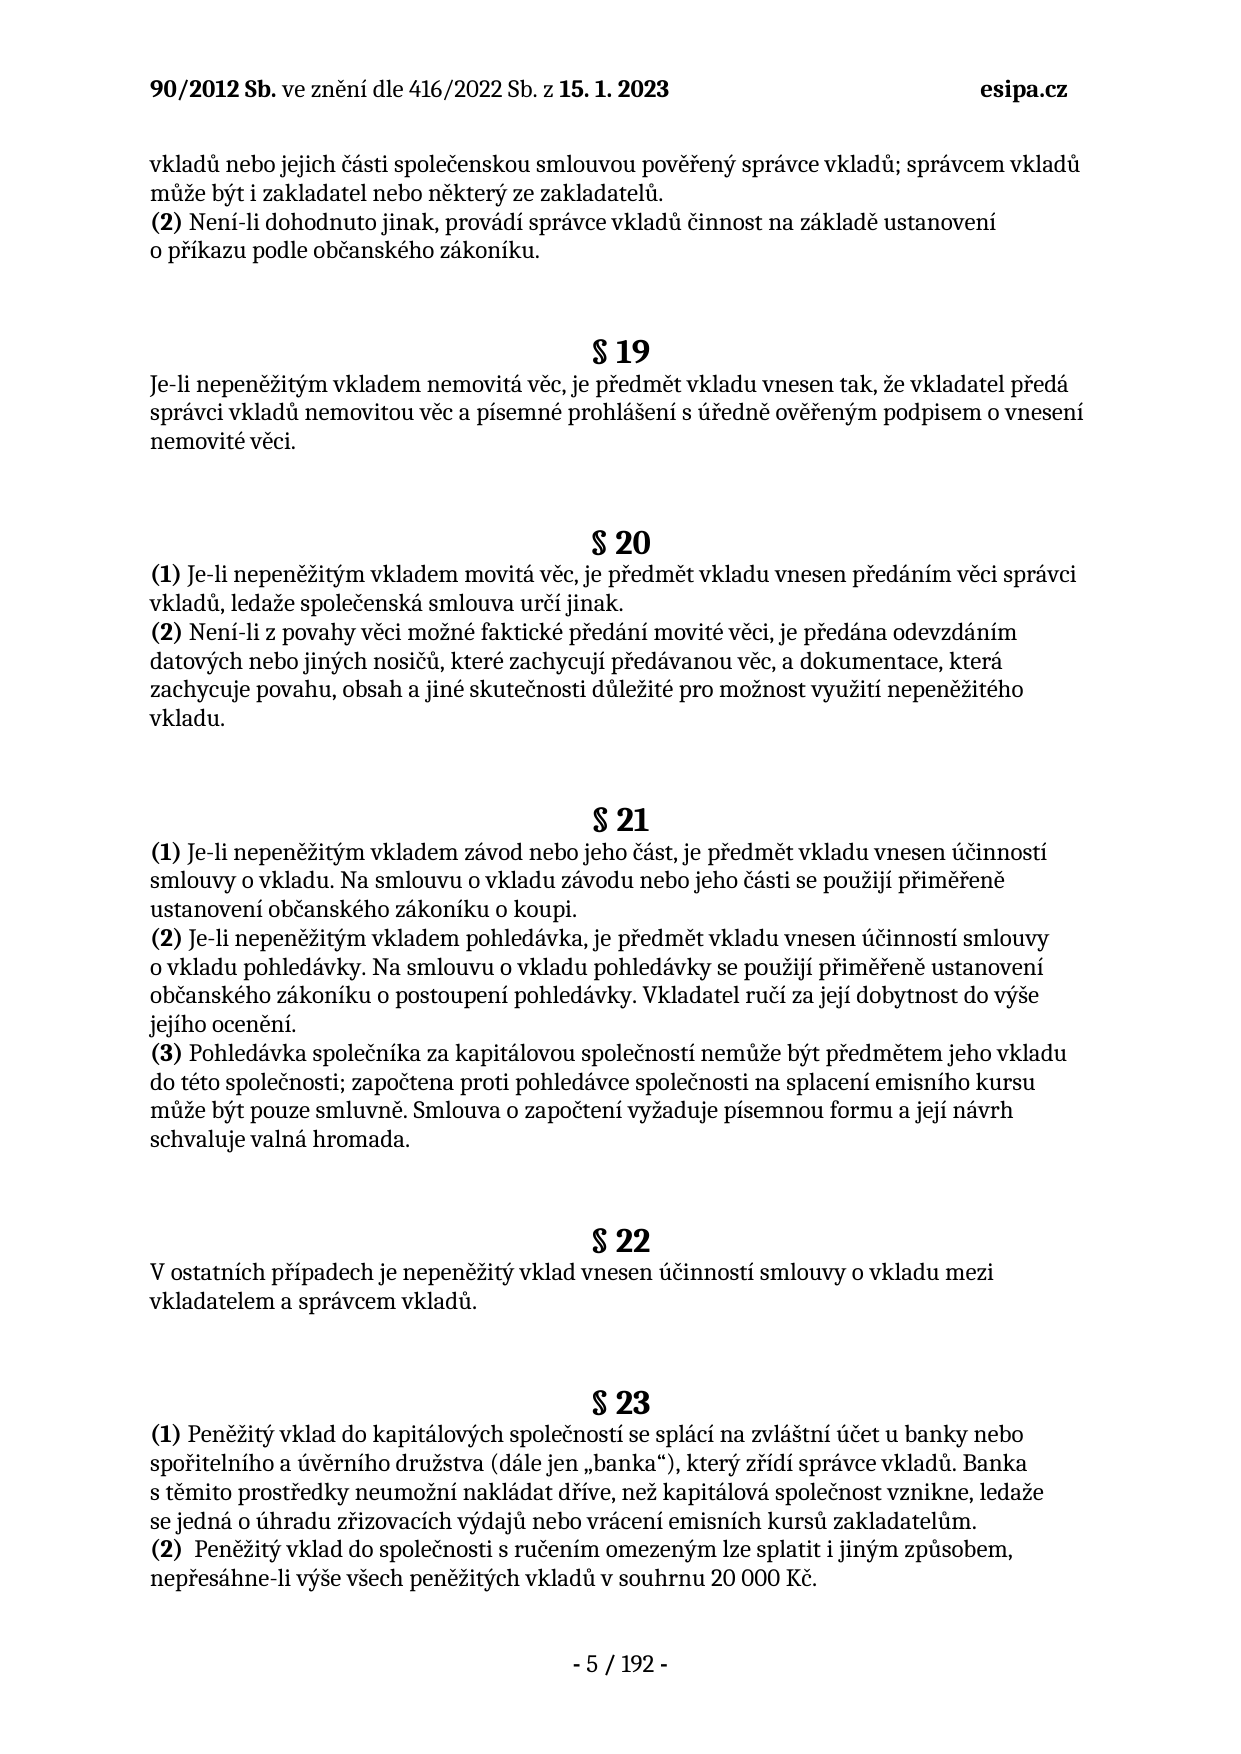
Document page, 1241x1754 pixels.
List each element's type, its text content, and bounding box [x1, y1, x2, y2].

subtitle § 20 [150, 529, 1090, 560]
text (2) Peněžitý vklad do společnosti s ručením omezeným lze splatit i jiným způsobem, nepřesáhne‑li výše všech peněžitých vkladů v souhrnu 20 000 Kč. [150, 1535, 1090, 1593]
subtitle § 23 [150, 1389, 1090, 1420]
text (1) Je-li nepeněžitým vkladem závod nebo jeho část, je předmět vkladu vnesen účinností smlouvy o vkladu. Na smlouvu o vkladu závodu nebo jeho části se použijí přiměřeně ustanovení občanského zákoníku o koupi. [150, 837, 1090, 924]
subtitle § 22 [150, 1227, 1090, 1258]
text V ostatních případech je nepeněžitý vklad vnesen účinností smlouvy o vkladu mezi vkladatelem a správcem vkladů. [150, 1258, 1090, 1316]
text (3) Pohledávka společníka za kapitálovou společností nemůže být předmětem jeho vkladu do této společnosti; započtena proti pohledávce společnosti na splacení emisního kursu může být pouze smluvně. Smlouva o započtení vyžaduje písemnou formu a její návrh schvaluje valná hromada. [150, 1039, 1090, 1154]
text (1) Je-li nepeněžitým vkladem movitá věc, je předmět vkladu vnesen předáním věci správci vkladů, ledaže společenská smlouva určí jinak. [150, 560, 1090, 618]
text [150, 150, 1090, 207]
text (2) Není-li dohodnuto jinak, provádí správce vkladů činnost na základě ustanovení o příkazu podle občanského zákoníku. [150, 207, 1090, 265]
text (2) Je-li nepeněžitým vkladem pohledávka, je předmět vkladu vnesen účinností smlouvy o vkladu pohledávky. Na smlouvu o vkladu pohledávky se použijí přiměřeně ustanovení občanského zákoníku o postoupení pohledávky. Vkladatel ručí za její dobytnost do výše jejího ocenění. [150, 924, 1090, 1039]
text Je-li nepeněžitým vkladem nemovitá věc, je předmět vkladu vnesen tak, že vkladatel předá správci vkladů nemovitou věc a písemné prohlášení s úředně ověřeným podpisem o vnesení nemovité věci. [150, 369, 1090, 456]
text (1) Peněžitý vklad do kapitálových společností se splácí na zvláštní účet u banky nebo spořitelního a úvěrního družstva (dále jen „banka“), který zřídí správce vkladů. Banka s těmito prostředky neumožní nakládat dříve, než kapitálová společnost vznikne, ledaže se jedná o úhradu zřizovacích výdajů nebo vrácení emisních kursů zakladatelům. [150, 1420, 1090, 1535]
text (2) Není-li z povahy věci možné faktické předání movité věci, je předána odevzdáním datových nebo jiných nosičů, které zachycují předávanou věc, a dokumentace, která zachycuje povahu, obsah a jiné skutečnosti důležité pro možnost využití nepeněžitého vkladu. [150, 618, 1090, 733]
subtitle § 19 [150, 338, 1090, 369]
subtitle § 21 [150, 806, 1090, 837]
